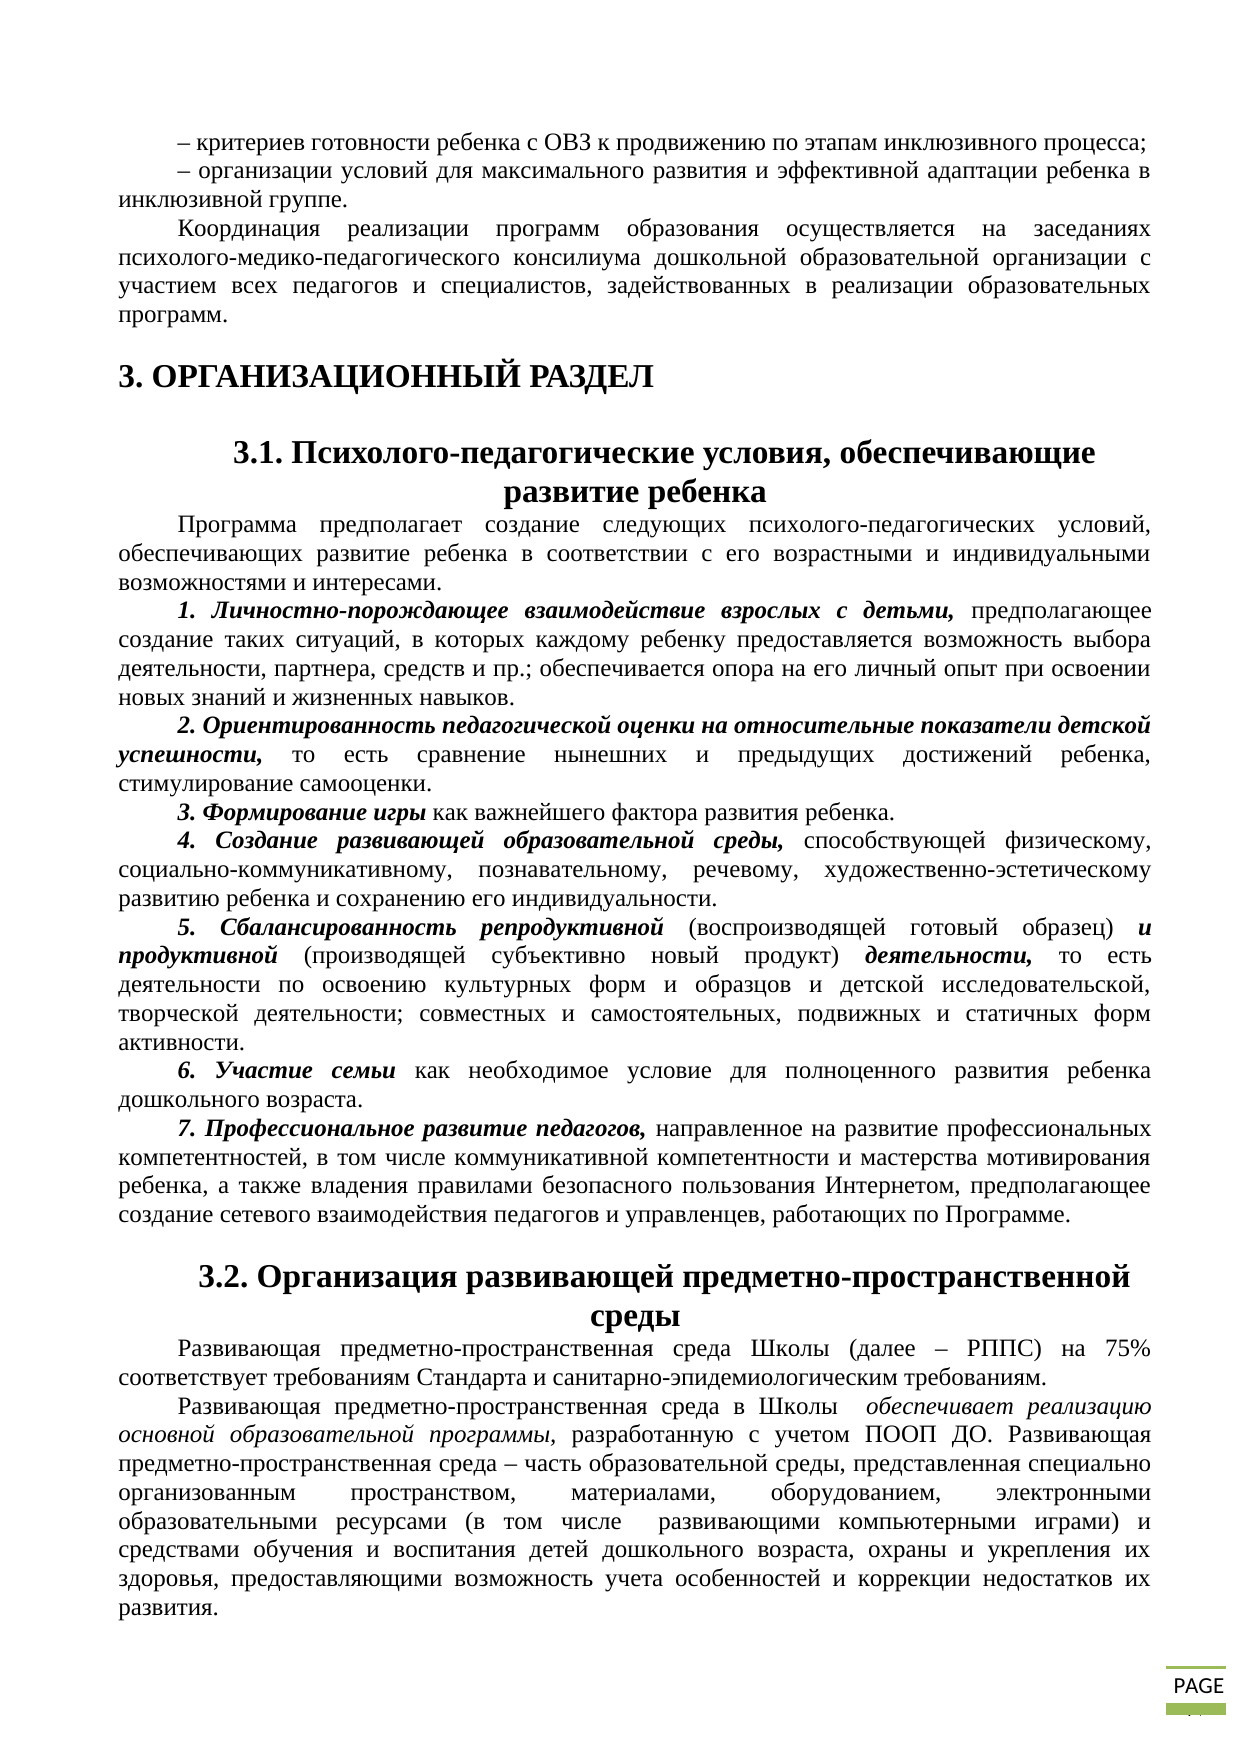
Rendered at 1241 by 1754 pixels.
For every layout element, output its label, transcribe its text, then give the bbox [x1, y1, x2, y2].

text 2. Ориентированность педагогической оценки на относительные показатели детской успешности, то есть сравнение нынешних и предыдущих достижений ребенка, стимулирование самооценки. [118, 710, 1152, 797]
text – критериев готовности ребенка с ОВЗ к продвижению по этапам инклюзивного процесса; [118, 127, 1152, 155]
text 3.1. Психолого-педагогические условия, обеспечивающие развитие ребенка [118, 432, 1152, 509]
text 3. ОРГАНИЗАЦИОННЫЙ РАЗДЕЛ [118, 356, 1152, 394]
text 7. Профессиональное развитие педагогов, направленное на развитие профессиональных компетентностей, в том числе коммуникативной компетентности и мастерства мотивирования ребенка, а также владения правилами безопасного пользования Интернетом, предполагающее создание сетевого взаимодействия педагогов и управленцев, работающих по Программе. [118, 1113, 1152, 1228]
text 6. Участие семьи как необходимое условие для полноценного развития ребенка дошкольного возраста. [118, 1055, 1152, 1113]
text Развивающая предметно-пространственная среда Школы (далее – РППС) на 75% соответствует требованиям Стандарта и санитарно-эпидемиологическим требованиям. [118, 1333, 1152, 1391]
text 3.2. Организация развивающей предметно-пространственной среды [118, 1257, 1152, 1333]
text – организации условий для максимального развития и эффективной адаптации ребенка в инклюзивной группе. [118, 155, 1152, 213]
text 3. Формирование игры как важнейшего фактора развития ребенка. [118, 797, 1152, 825]
text 4. Создание развивающей образовательной среды, способствующей физическому, социально-коммуникативному, познавательному, речевому, художественно-эстетическому развитию ребенка и сохранению его индивидуальности. [118, 825, 1152, 912]
text Координация реализации программ образования осуществляется на заседаниях психолого-медико-педагогического консилиума дошкольной образовательной организации с участием всех педагогов и специалистов, задействованных в реализации образовательных программ. [118, 213, 1152, 328]
text Развивающая предметно-пространственная среда в Школы обеспечивает реализацию основной образовательной программы, разработанную с учетом ПООП ДО. Развивающая предметно-пространственная среда – часть образовательной среды, представленная специально организованным пространством, материалами, оборудованием, электронными образовательными ресурсами (в том числе развивающими компьютерными играми) и средствами обучения и воспитания детей дошкольного возраста, охраны и укрепления их здоровья, предоставляющими возможность учета особенностей и коррекции недостатков их развития. [118, 1391, 1152, 1621]
text 1. Личностно-порождающее взаимодействие взрослых с детьми, предполагающее создание таких ситуаций, в которых каждому ребенку предоставляется возможность выбора деятельности, партнера, средств и пр.; обеспечивается опора на его личный опыт при освоении новых знаний и жизненных навыков. [118, 595, 1152, 710]
text Программа предполагает создание следующих психолого-педагогических условий, обеспечивающих развитие ребенка в соответствии с его возрастными и индивидуальными возможностями и интересами. [118, 509, 1152, 595]
text 5. Сбалансированность репродуктивной (воспроизводящей готовый образец) и продуктивной (производящей субъективно новый продукт) деятельности, то есть деятельности по освоению культурных форм и образцов и детской исследовательской, творческой деятельности; совместных и самостоятельных, подвижных и статичных форм активности. [118, 912, 1152, 1055]
